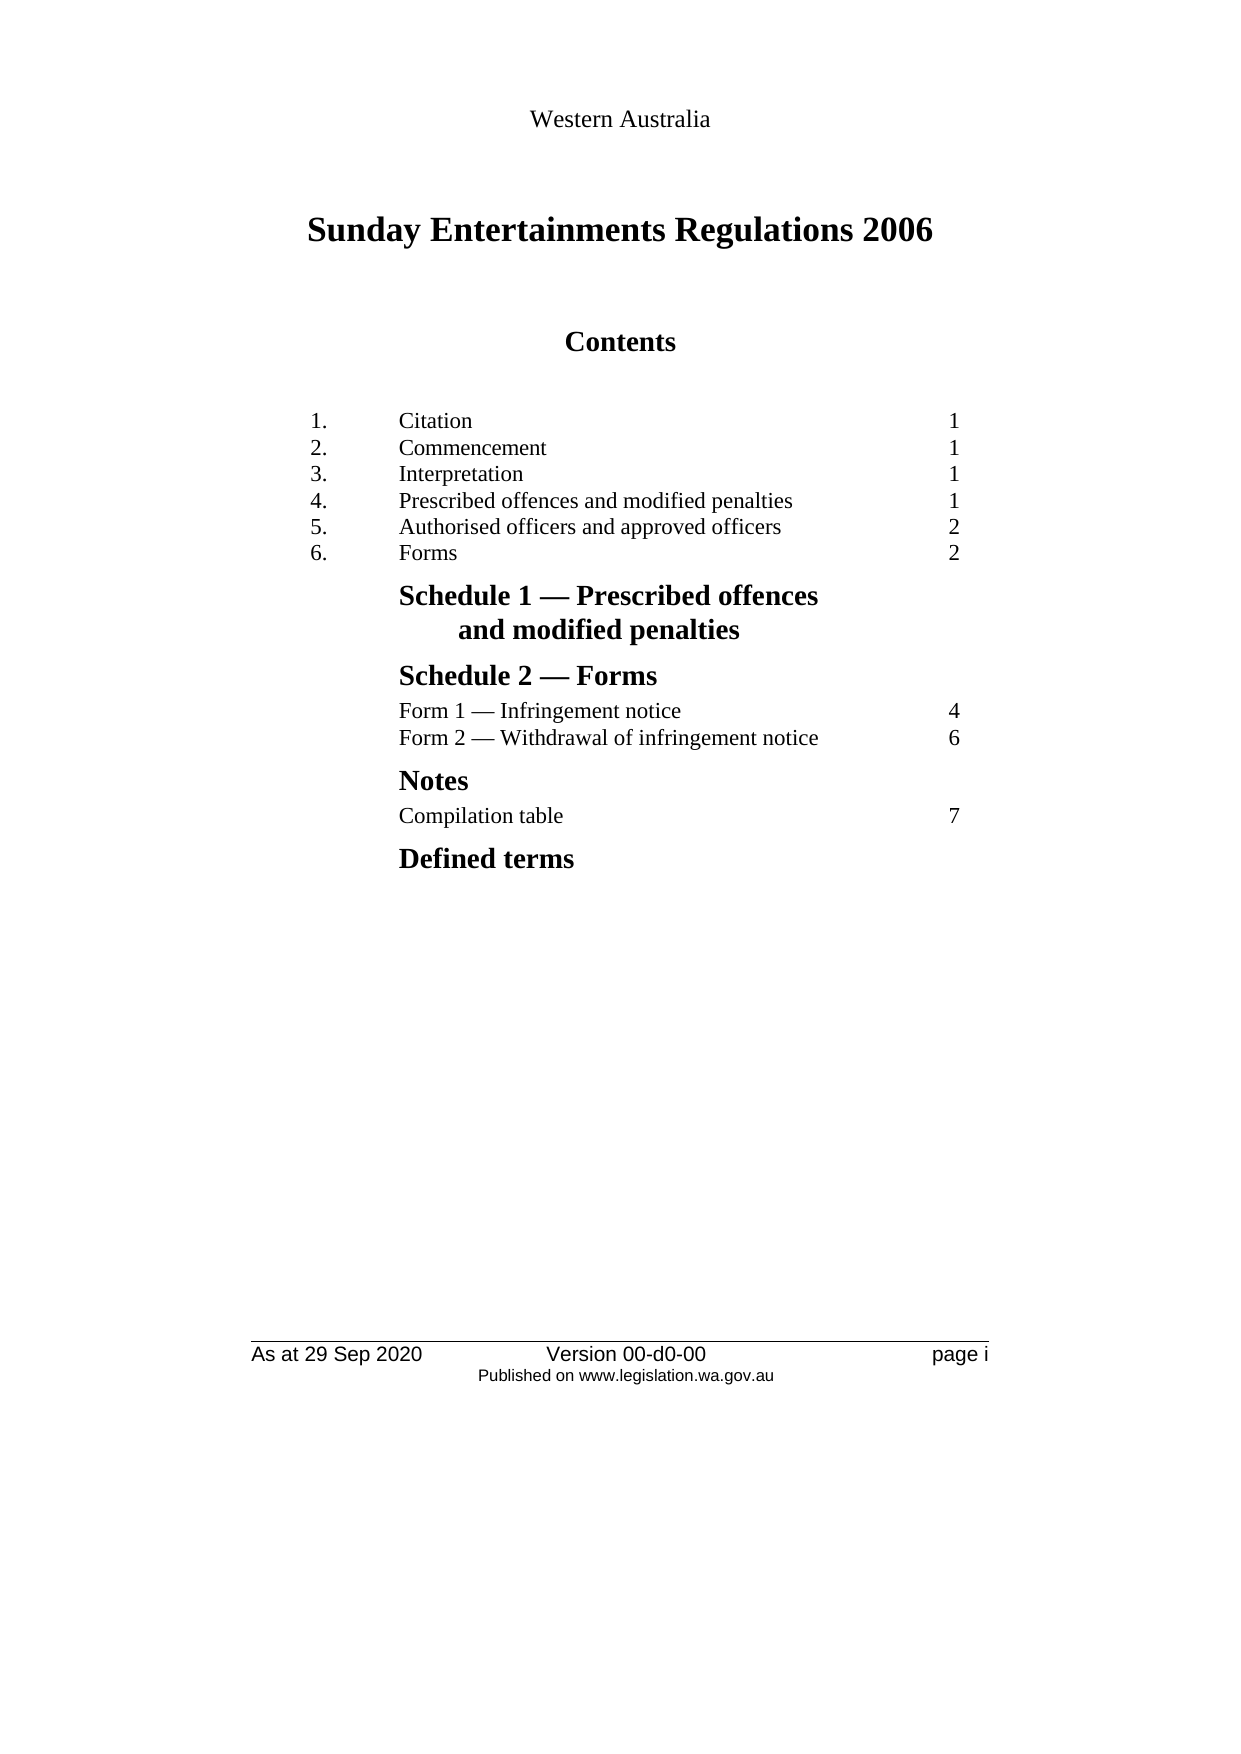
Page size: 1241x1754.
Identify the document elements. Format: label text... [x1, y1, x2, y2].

text Sunday Entertainments Regulations 2006 [251, 208, 989, 249]
text Defined terms [399, 841, 871, 875]
text 2. Commencement 1 [310, 434, 871, 460]
text 6. Forms 2 [310, 539, 871, 566]
text 1. Citation 1 [310, 408, 871, 434]
text Form 1 — Infringement notice 4 [310, 698, 871, 724]
text Schedule 2 — Forms [399, 658, 871, 691]
text 4. Prescribed offences and modified penalties 1 [310, 487, 871, 513]
text Notes [399, 763, 871, 796]
text Western Australia [251, 104, 989, 133]
text Compilation table 7 [310, 803, 871, 829]
text Schedule 1 — Prescribed offences and modified penalties [399, 578, 871, 645]
text 5. Authorised officers and approved officers 2 [310, 513, 871, 539]
text Contents [491, 324, 749, 358]
text 3. Interpretation 1 [310, 460, 871, 487]
text Form 2 — Withdrawal of infringement notice 6 [310, 724, 871, 750]
